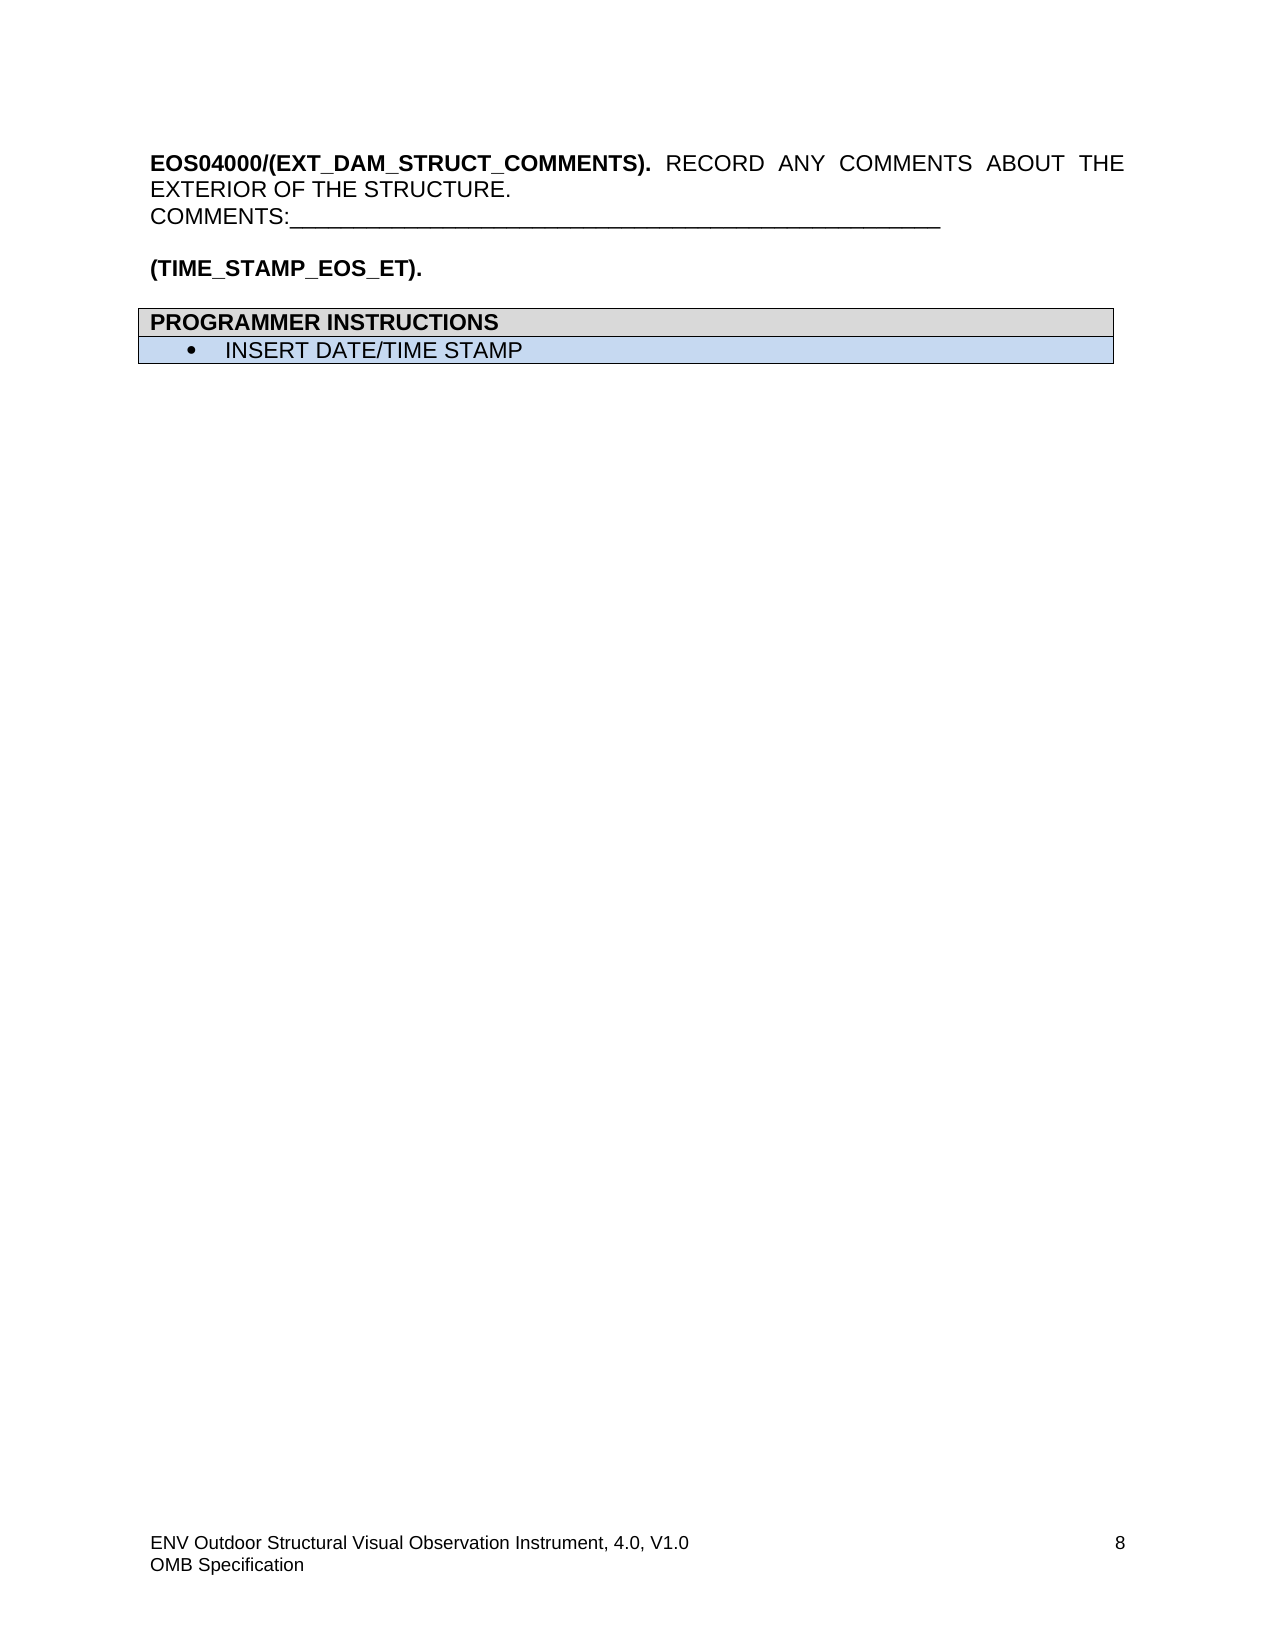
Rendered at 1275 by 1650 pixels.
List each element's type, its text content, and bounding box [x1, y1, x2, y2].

text EOS04000/(EXT_DAM_STRUCT_COMMENTS). RECORD ANY COMMENTS ABOUT THE EXTERIOR OF THE STRUCTURE. [150, 150, 1125, 203]
text COMMENTS:___________________________________________________ [150, 203, 1125, 229]
table_header PROGRAMMER INSTRUCTIONS [139, 309, 1113, 336]
text (TIME_STAMP_EOS_ET). [150, 255, 1125, 282]
table_cell INSERT DATE/TIME STAMP [139, 337, 1113, 363]
